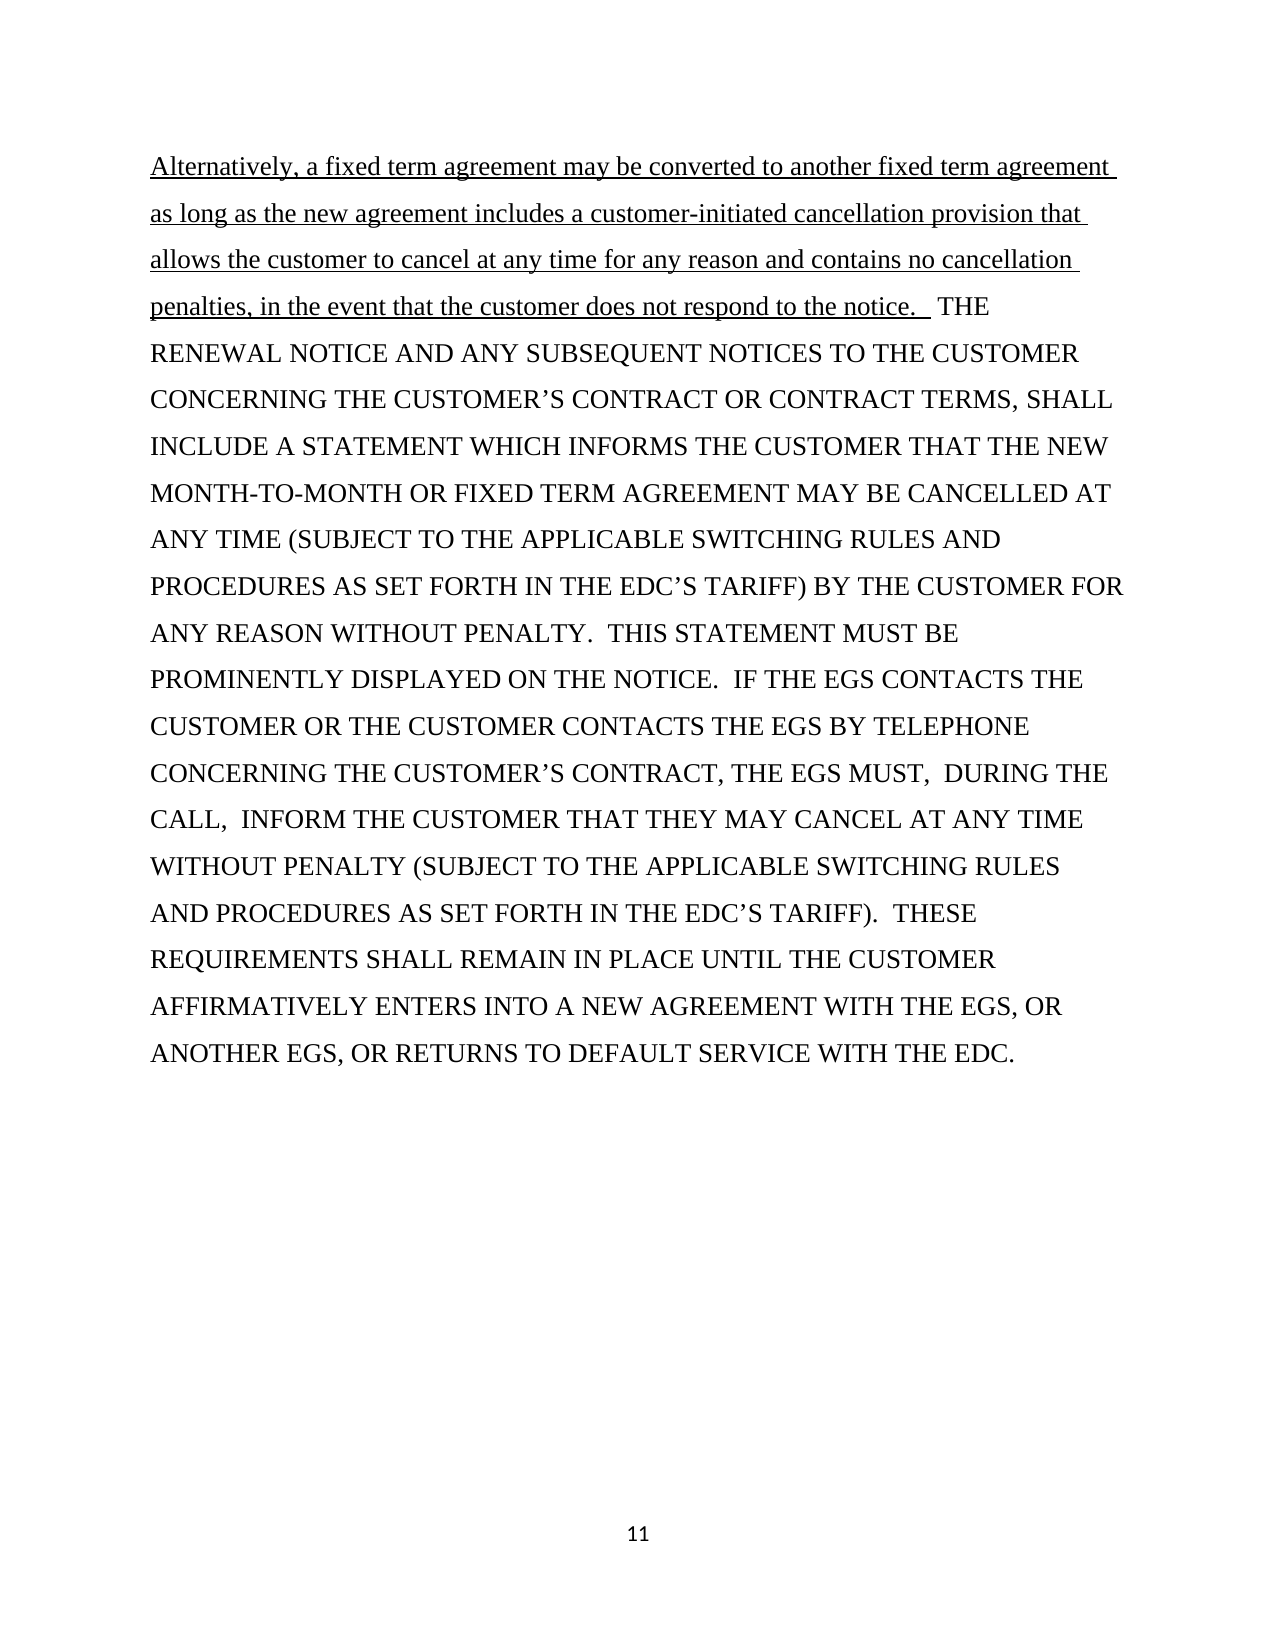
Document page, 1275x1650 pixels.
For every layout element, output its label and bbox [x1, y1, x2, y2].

text [150, 150, 1125, 1068]
